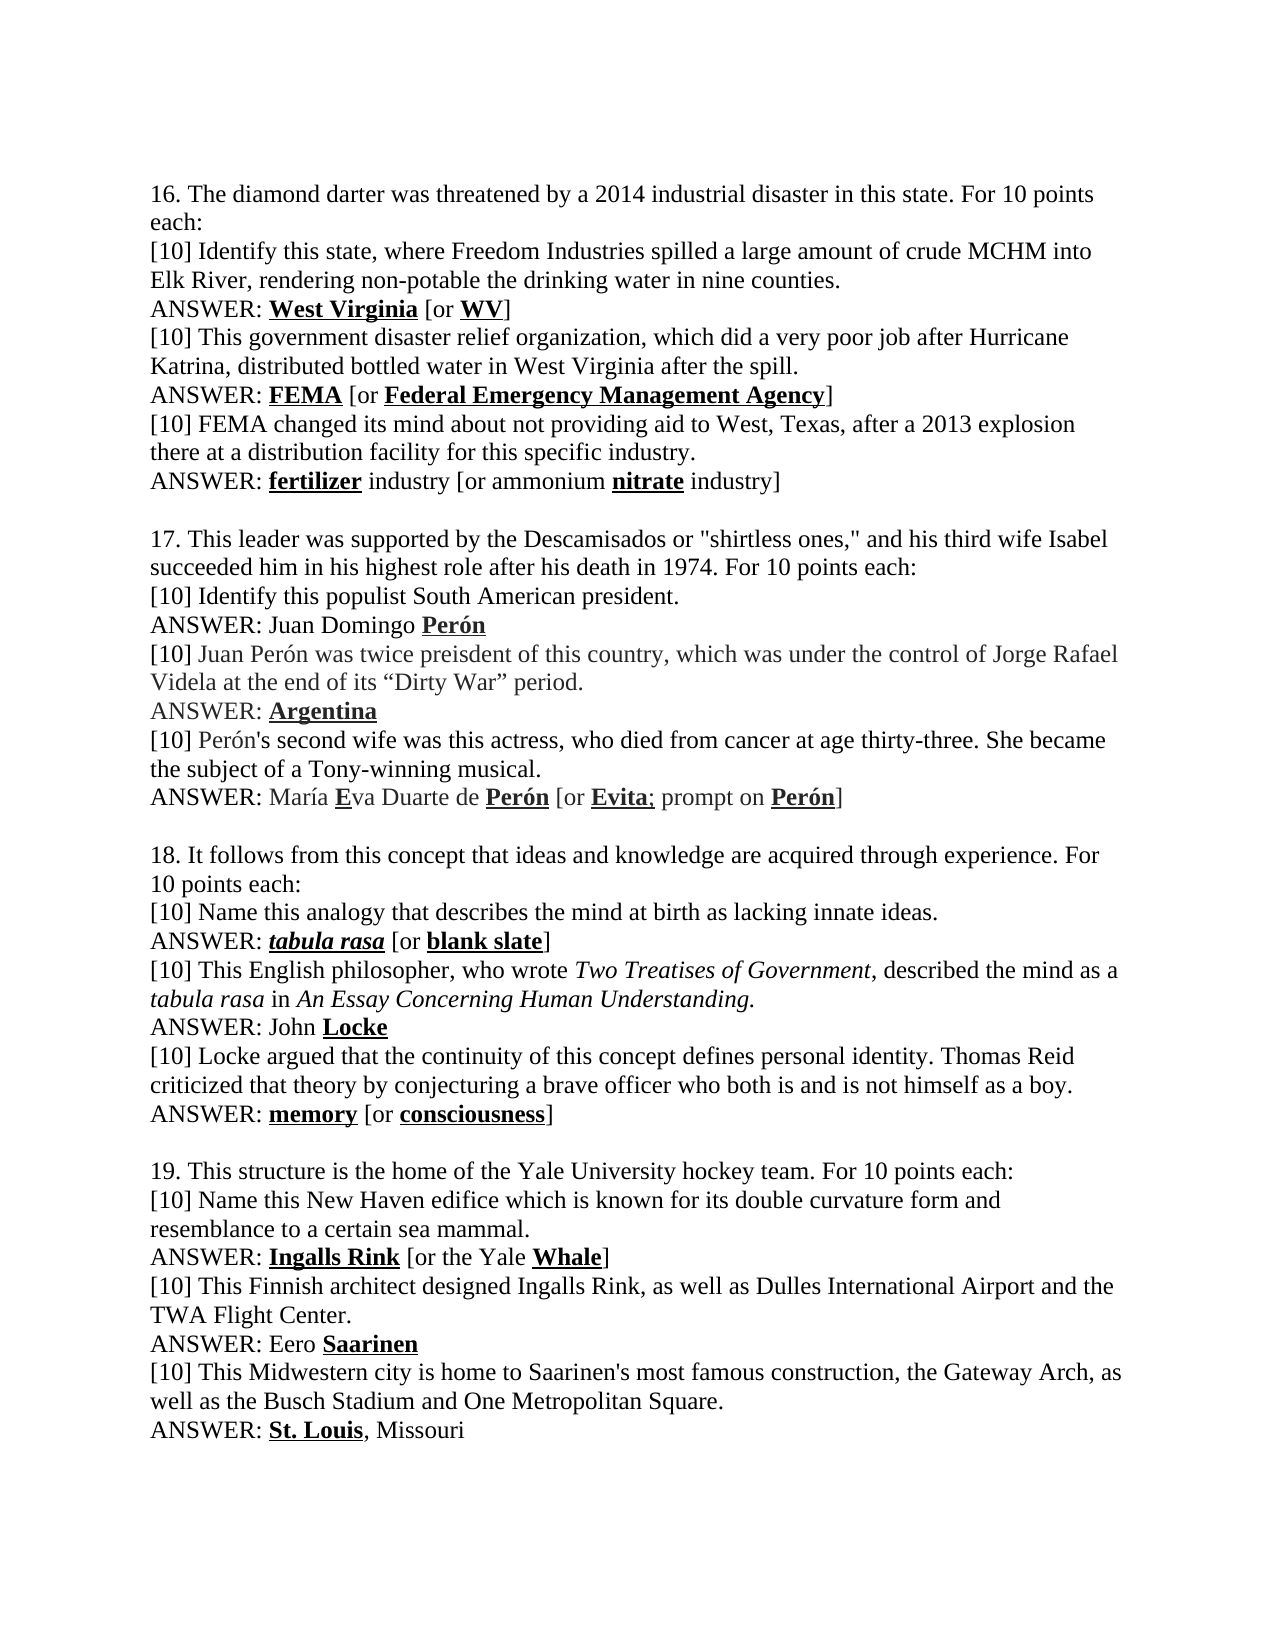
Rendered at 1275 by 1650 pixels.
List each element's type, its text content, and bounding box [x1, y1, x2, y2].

text [10] This Midwestern city is home to Saarinen's most famous construction, the Gateway Arch, as well as the Busch Stadium and One Metropolitan Square. [150, 1357, 1125, 1415]
text [10] Juan Perón was twice preisdent of this country, which was under the control of Jorge Rafael Videla at the end of its “Dirty War” period. [150, 639, 1125, 696]
text [10] Perón's second wife was this actress, who died from cancer at age thirty-three. She became the subject of a Tony-winning musical. [150, 725, 1125, 782]
text 18. It follows from this concept that ideas and knowledge are acquired through experience. For 10 points each: [150, 840, 1125, 897]
text ANSWER: María Eva Duarte de Perón [or Evita; prompt on Perón] [150, 782, 1125, 811]
text [10] Name this New Haven edifice which is known for its double curvature form and resemblance to a certain sea mammal. [150, 1185, 1125, 1242]
text [10] This English philosopher, who wrote Two Treatises of Government, described the mind as a tabula rasa in An Essay Concerning Human Understanding. [150, 955, 1125, 1012]
text [10] Locke argued that the continuity of this concept defines personal identity. Thomas Reid criticized that theory by conjecturing a brave officer who both is and is not himself as a boy. [150, 1041, 1125, 1099]
text ANSWER: tabula rasa [or blank slate] [150, 926, 1125, 955]
text 17. This leader was supported by the Descamisados or "shirtless ones," and his third wife Isabel succeeded him in his highest role after his death in 1974. For 10 points each: [150, 524, 1125, 581]
text [10] Identify this state, where Freedom Industries spilled a large amount of crude MCHM into Elk River, rendering non-potable the drinking water in nine counties. [150, 236, 1125, 294]
text ANSWER: FEMA [or Federal Emergency Management Agency] [150, 380, 1125, 409]
text [10] This government disaster relief organization, which did a very poor job after Hurricane Katrina, distributed bottled water in West Virginia after the spill. [150, 322, 1125, 380]
text ANSWER: Eero Saarinen [150, 1329, 1125, 1357]
text [10] This Finnish architect designed Ingalls Rink, as well as Dulles International Airport and the TWA Flight Center. [150, 1271, 1125, 1329]
text [10] Identify this populist South American president. [150, 581, 1125, 610]
text ANSWER: John Locke [150, 1012, 1125, 1041]
text ANSWER: Argentina [150, 696, 1125, 725]
text [10] Name this analogy that describes the mind at birth as lacking innate ideas. [150, 897, 1125, 926]
text ANSWER: Ingalls Rink [or the Yale Whale] [150, 1242, 1125, 1271]
text ANSWER: West Virginia [or WV] [150, 294, 1125, 322]
text [10] FEMA changed its mind about not providing aid to West, Texas, after a 2013 explosion there at a distribution facility for this specific industry. [150, 409, 1125, 466]
text 19. This structure is the home of the Yale University hockey team. For 10 points each: [150, 1156, 1125, 1185]
text ANSWER: fertilizer industry [or ammonium nitrate industry] [150, 466, 1125, 495]
text ANSWER: memory [or consciousness] [150, 1099, 1125, 1127]
text 16. The diamond darter was threatened by a 2014 industrial disaster in this state. For 10 points each: [150, 179, 1125, 236]
text ANSWER: Juan Domingo Perón [150, 610, 1125, 639]
text ANSWER: St. Louis, Missouri [150, 1415, 1125, 1444]
